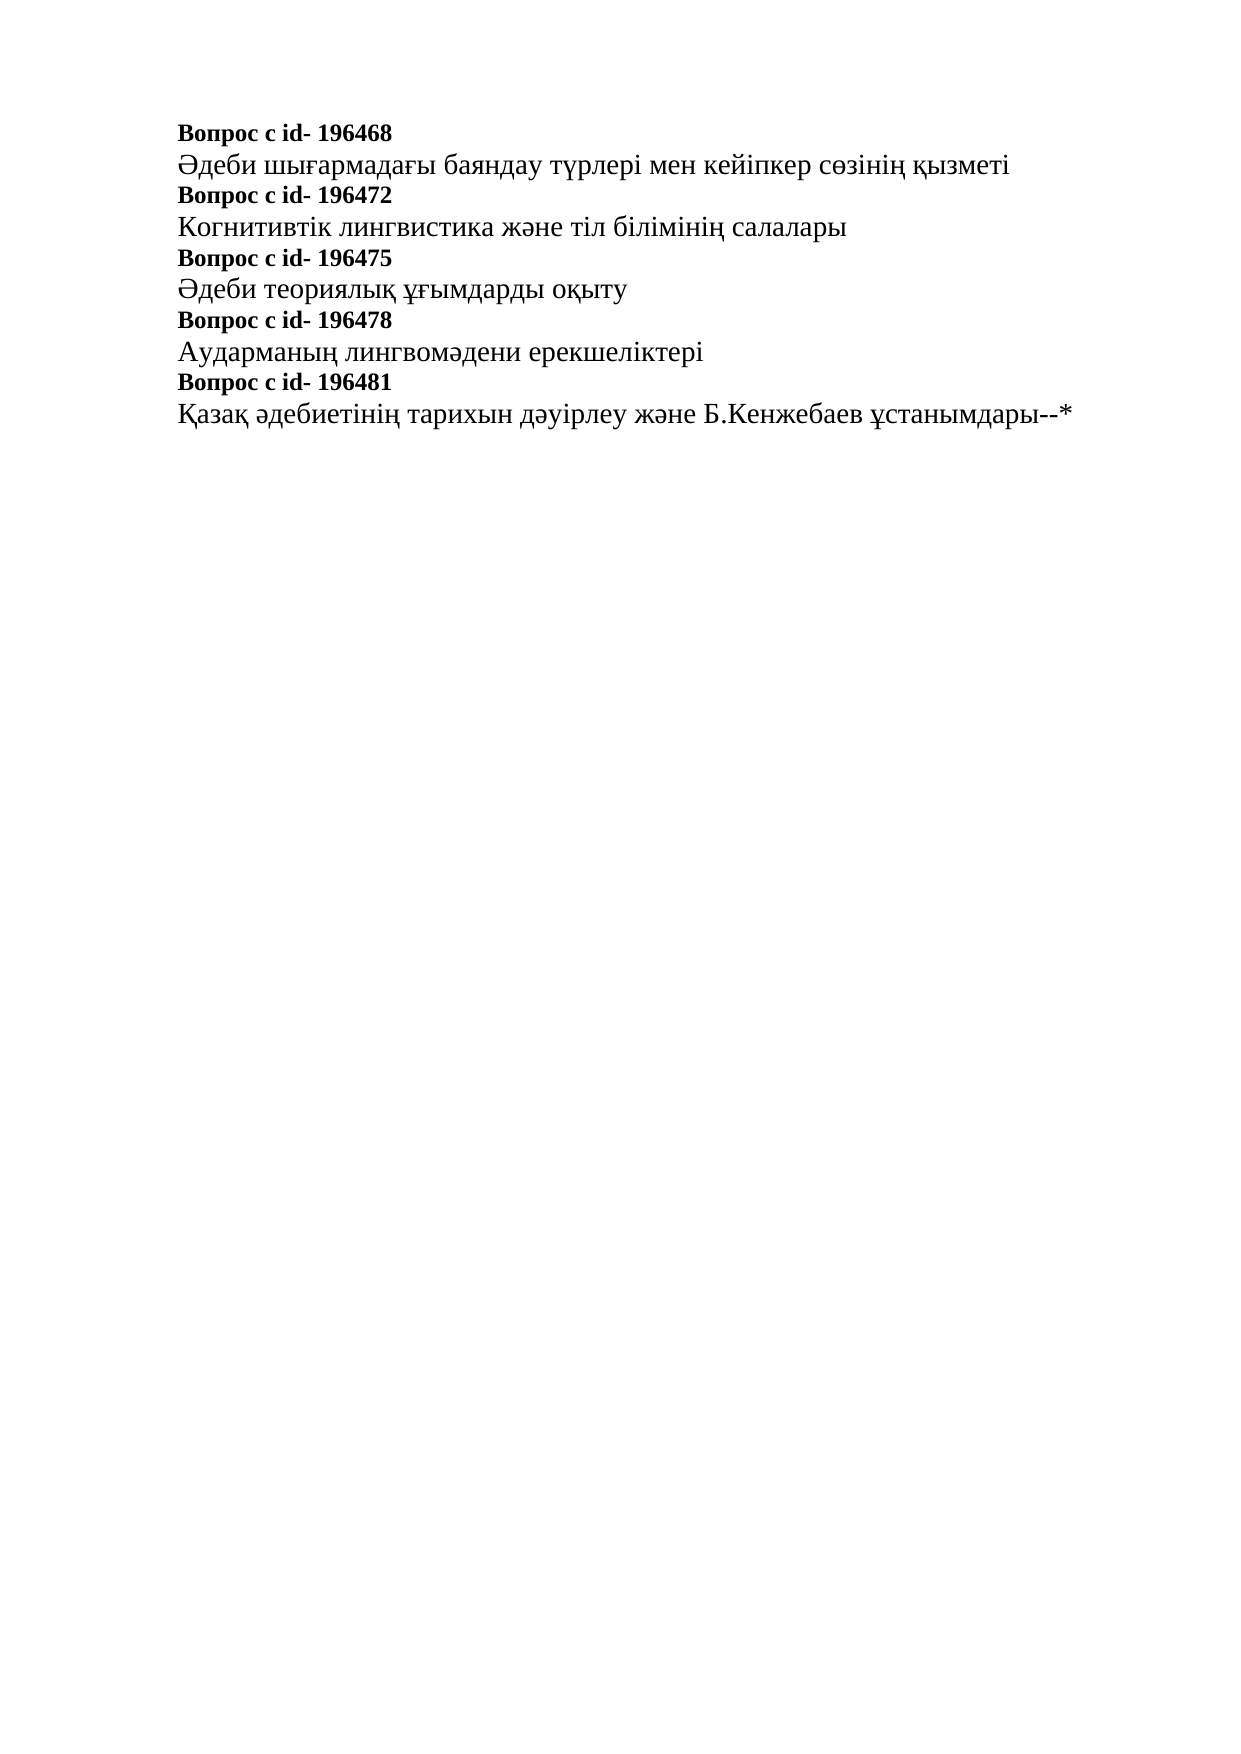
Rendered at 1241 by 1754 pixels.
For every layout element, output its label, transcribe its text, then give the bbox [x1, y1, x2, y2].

text Аударманың лингвомәдени ерекшеліктері [177, 334, 1152, 367]
text Когнитивтік лингвистика және тіл білімінің салалары [177, 209, 1152, 243]
text Әдеби шығармадағы баяндау түрлері мен кейіпкер сөзінің қызметі [177, 147, 1152, 180]
text Әдеби теориялық ұғымдарды оқыту [177, 271, 1152, 305]
text Қазақ әдебиетінің тарихын дәуірлеу және Б.Кенжебаев ұстанымдары--* [177, 396, 1152, 429]
text Вопрос с id- 196478 [177, 305, 1152, 334]
text Вопрос с id- 196475 [177, 243, 1152, 271]
text Вопрос с id- 196472 [177, 180, 1152, 209]
text Вопрос с id- 196468 [177, 118, 1152, 147]
text Вопрос с id- 196481 [177, 367, 1152, 396]
